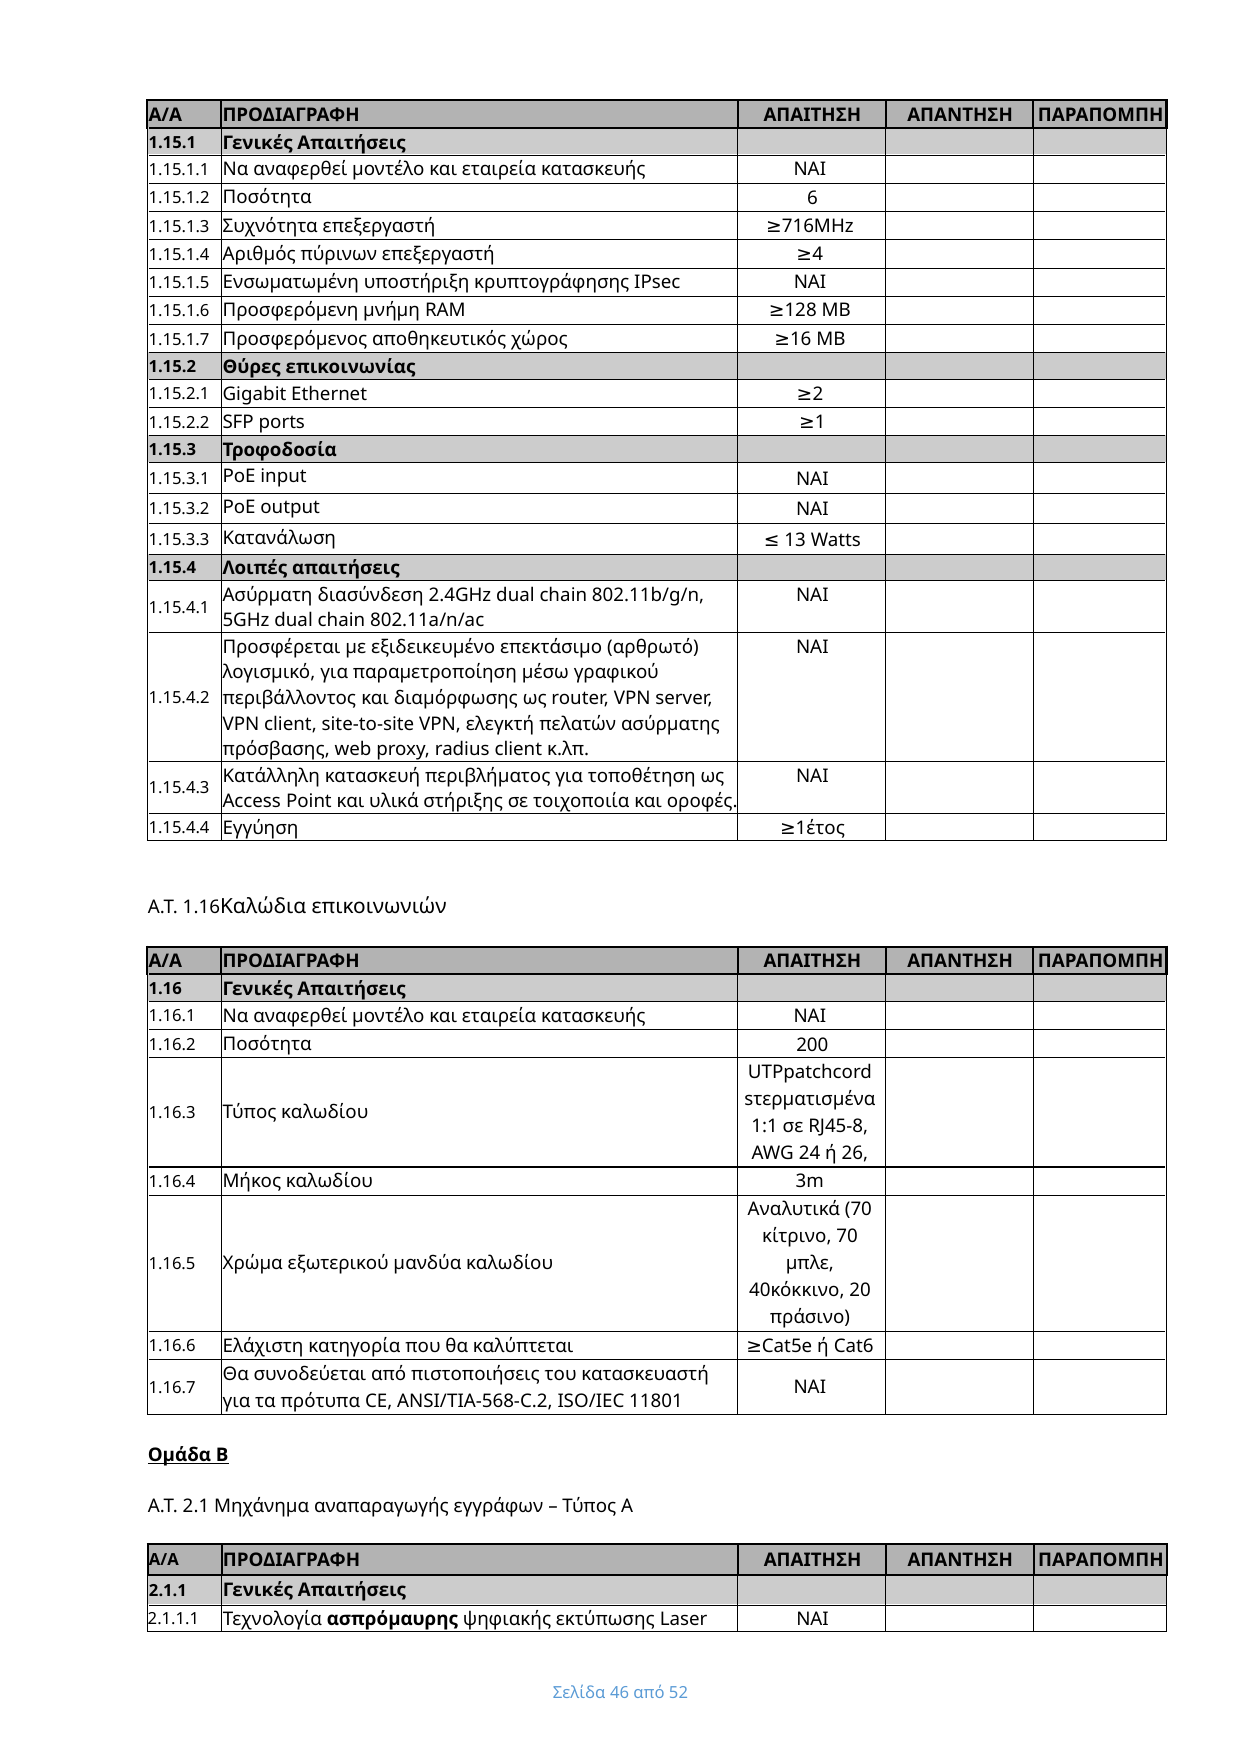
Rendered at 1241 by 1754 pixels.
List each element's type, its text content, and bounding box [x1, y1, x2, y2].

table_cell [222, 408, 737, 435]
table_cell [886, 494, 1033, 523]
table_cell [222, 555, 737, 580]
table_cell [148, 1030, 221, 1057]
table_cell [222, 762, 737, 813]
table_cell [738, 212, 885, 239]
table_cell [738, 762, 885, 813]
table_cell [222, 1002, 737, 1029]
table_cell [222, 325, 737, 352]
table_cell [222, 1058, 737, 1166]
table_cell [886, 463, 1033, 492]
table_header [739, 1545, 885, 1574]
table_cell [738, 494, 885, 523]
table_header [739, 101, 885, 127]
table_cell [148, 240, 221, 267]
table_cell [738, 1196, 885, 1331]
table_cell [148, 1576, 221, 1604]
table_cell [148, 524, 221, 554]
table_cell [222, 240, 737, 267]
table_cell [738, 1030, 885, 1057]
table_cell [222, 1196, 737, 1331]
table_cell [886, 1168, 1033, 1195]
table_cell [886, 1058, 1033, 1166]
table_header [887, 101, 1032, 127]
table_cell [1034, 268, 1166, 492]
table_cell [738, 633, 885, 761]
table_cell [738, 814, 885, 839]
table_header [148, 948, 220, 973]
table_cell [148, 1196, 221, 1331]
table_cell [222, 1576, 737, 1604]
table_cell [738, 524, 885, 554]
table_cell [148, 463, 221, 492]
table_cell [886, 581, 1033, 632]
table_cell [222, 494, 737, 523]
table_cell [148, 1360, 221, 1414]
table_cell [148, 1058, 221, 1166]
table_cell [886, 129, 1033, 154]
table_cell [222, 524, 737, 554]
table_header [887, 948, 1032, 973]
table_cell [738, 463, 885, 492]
text Α.Τ. 2.1 Μηχάνημα αναπαραγωγής εγγράφων – Τύπος Α [148, 1492, 1093, 1517]
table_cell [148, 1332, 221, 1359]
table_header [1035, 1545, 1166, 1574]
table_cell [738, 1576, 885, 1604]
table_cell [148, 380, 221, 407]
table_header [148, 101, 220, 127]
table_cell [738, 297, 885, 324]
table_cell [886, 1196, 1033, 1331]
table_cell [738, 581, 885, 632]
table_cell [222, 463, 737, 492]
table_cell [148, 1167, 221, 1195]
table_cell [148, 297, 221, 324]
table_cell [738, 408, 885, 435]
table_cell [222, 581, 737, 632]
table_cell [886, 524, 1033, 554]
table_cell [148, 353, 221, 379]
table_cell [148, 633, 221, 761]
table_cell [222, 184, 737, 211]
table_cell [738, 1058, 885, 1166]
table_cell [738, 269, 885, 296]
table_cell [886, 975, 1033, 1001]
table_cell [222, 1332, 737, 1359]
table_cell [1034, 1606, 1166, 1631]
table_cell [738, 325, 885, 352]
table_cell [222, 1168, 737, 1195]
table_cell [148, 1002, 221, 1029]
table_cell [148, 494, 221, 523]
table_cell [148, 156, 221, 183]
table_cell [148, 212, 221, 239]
text Α.Τ. 1.16Καλώδια επικοινωνιών [148, 892, 1093, 920]
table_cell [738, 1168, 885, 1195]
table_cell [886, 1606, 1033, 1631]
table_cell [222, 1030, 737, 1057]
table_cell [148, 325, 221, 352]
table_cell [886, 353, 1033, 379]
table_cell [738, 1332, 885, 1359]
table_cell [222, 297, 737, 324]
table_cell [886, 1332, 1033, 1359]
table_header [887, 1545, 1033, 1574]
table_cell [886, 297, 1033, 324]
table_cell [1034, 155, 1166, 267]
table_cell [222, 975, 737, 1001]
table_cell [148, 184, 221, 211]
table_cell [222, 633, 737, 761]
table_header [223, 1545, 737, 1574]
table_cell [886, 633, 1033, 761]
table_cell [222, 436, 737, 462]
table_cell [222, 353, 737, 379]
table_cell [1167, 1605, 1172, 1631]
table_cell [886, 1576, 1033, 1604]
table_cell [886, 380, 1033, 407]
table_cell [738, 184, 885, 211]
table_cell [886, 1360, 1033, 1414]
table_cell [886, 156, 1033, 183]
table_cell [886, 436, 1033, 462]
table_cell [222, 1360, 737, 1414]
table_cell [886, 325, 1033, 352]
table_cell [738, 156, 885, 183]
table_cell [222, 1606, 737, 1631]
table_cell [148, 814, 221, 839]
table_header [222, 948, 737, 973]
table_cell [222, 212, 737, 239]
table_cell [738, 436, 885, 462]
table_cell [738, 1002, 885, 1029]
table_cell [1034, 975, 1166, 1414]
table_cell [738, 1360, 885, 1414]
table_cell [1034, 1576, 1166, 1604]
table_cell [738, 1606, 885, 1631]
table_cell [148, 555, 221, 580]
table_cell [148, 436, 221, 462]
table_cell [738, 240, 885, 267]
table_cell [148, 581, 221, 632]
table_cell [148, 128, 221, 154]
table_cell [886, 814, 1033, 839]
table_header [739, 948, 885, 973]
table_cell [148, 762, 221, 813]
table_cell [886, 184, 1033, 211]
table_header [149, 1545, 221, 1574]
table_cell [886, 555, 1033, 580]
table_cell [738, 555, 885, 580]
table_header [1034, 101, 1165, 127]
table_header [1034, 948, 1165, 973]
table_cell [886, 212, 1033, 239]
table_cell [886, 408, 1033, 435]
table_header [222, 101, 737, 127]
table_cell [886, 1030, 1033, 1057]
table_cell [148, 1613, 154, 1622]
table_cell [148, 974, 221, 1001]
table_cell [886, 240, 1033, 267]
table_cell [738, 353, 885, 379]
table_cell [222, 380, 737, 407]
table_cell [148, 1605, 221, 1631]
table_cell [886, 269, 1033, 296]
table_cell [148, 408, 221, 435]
text Ομάδα Β [148, 1441, 1093, 1466]
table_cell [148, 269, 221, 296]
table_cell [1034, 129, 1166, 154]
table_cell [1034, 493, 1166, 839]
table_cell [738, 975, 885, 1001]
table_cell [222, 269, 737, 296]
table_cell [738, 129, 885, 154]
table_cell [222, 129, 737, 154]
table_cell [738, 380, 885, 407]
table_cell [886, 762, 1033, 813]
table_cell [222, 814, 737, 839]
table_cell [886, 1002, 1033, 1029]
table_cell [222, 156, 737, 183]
